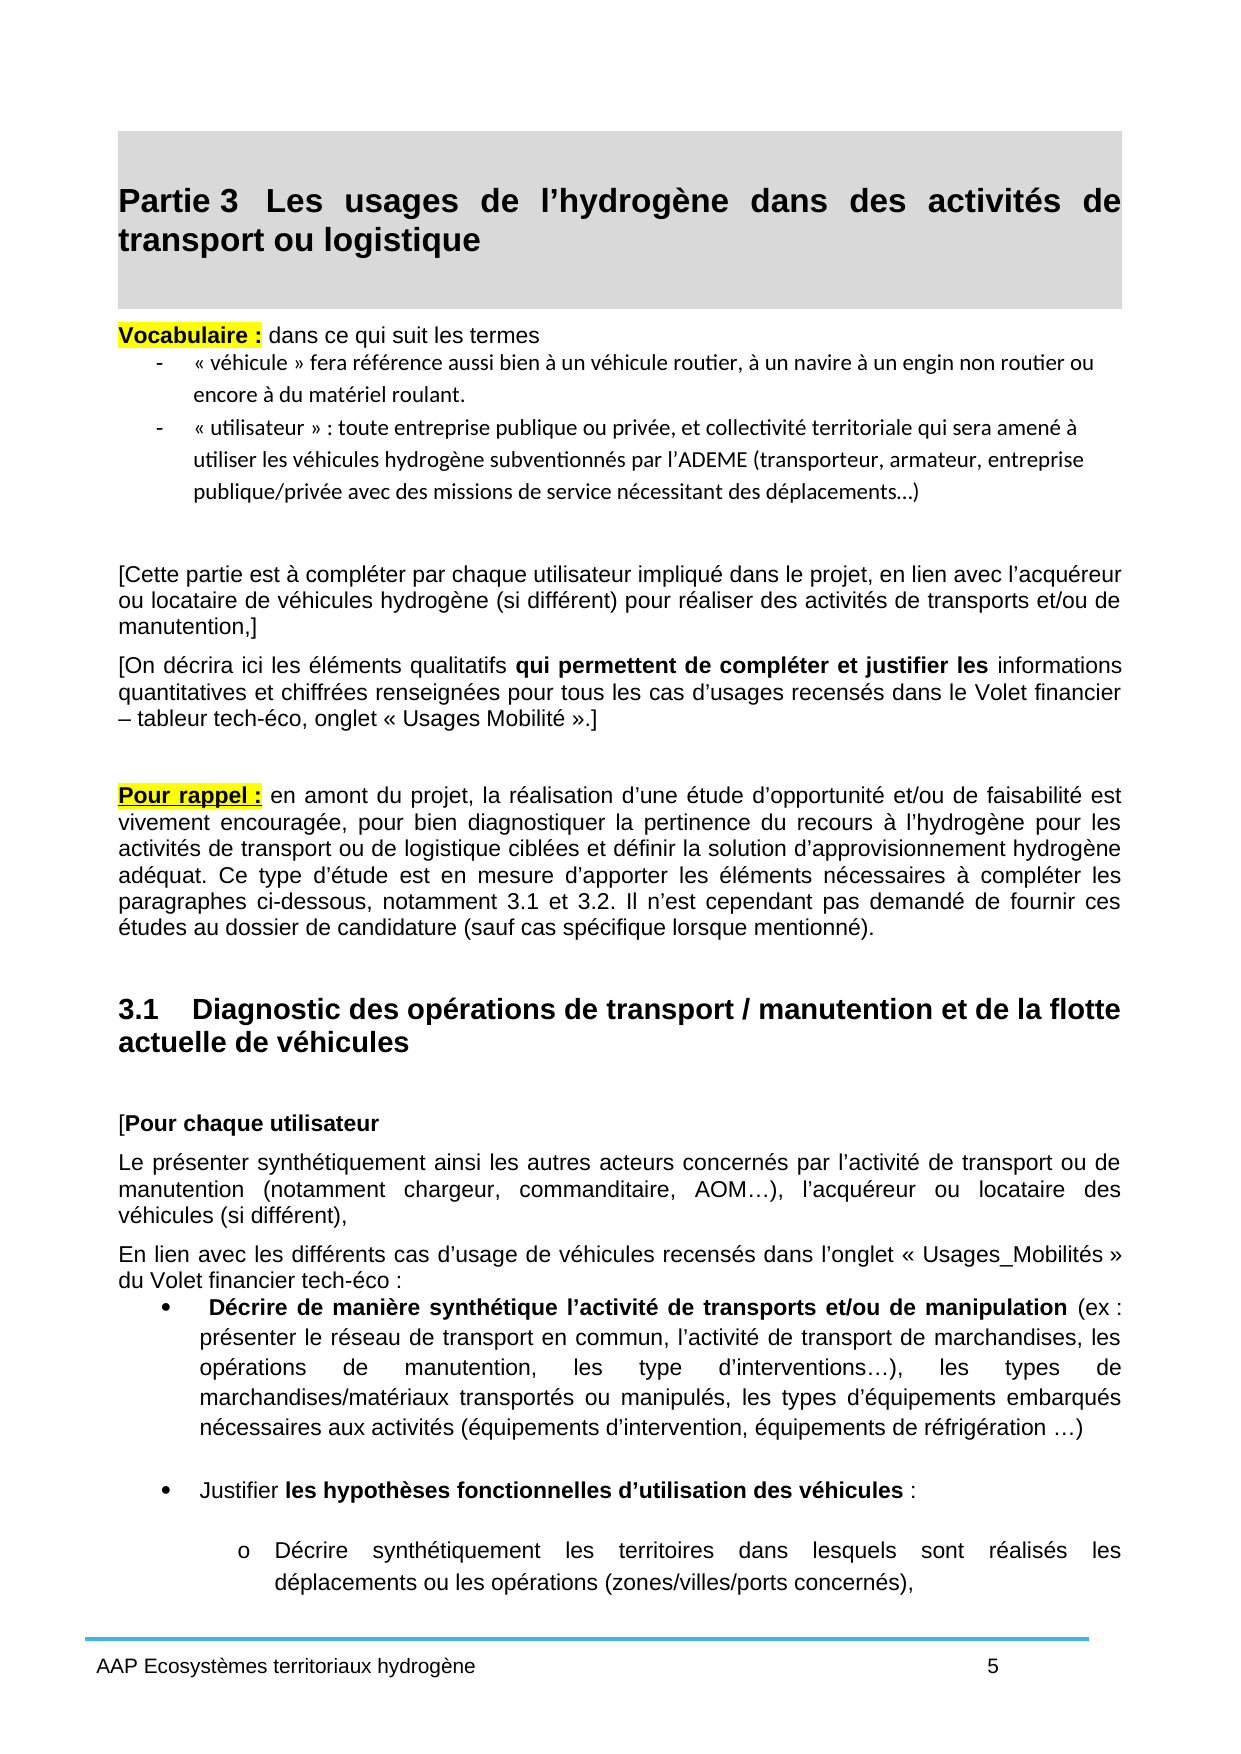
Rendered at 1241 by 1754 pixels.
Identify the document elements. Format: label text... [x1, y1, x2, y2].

list « utilisateur » : toute entreprise publique ou privée, et collectivité territoriale qui sera amené à utiliser les véhicules hydrogène subventionnés par l’ADEME (transporteur, armateur, entreprise publique/privée avec des missions de service nécessitant des déplacements…) [156, 413, 1122, 505]
text [Pour chaque utilisateur [118, 1110, 1122, 1137]
text Le présenter synthétiquement ainsi les autres acteurs concernés par l’activité de transport ou de manutention (notamment chargeur, commanditaire, AOM…), l’acquéreur ou locataire des véhicules (si différent), [118, 1149, 1122, 1228]
text Pour rappel : en amont du projet, la réalisation d’une étude d’opportunité et/ou de faisabilité est vivement encouragée, pour bien diagnostiquer la pertinence du recours à l’hydrogène pour les activités de transport ou de logistique ciblées et définir la solution d’approvisionnement hydrogène adéquat. Ce type d’étude est en mesure d’apporter les éléments nécessaires à compléter les paragraphes ci-dessous, notamment 3.1 et 3.2. Il n’est cependant pas demandé de fournir ces études au dossier de candidature (sauf cas spécifique lorsque mentionné). [118, 782, 1122, 941]
text Partie 3 Les usages de l’hydrogène dans des activités de transport ou logistique [118, 182, 1122, 258]
list Justifier les hypothèses fonctionnelles d’utilisation des véhicules : [162, 1477, 1122, 1503]
list Décrire de manière synthétique l’activité de transports et/ou de manipulation (ex : présenter le réseau de transport en commun, l’activité de transport de marchandises, les opérations de manutention, les type d’interventions…), les types de marchandises/matériaux transportés ou manipulés, les types d’équipements embarqués nécessaires aux activités (équipements d’intervention, équipements de réfrigération …) [162, 1293, 1122, 1441]
text [On décrira ici les éléments qualitatifs qui permettent de compléter et justifier les informations quantitatives et chiffrées renseignées pour tous les cas d’usages recensés dans le Volet financier – tableur tech-éco, onglet « Usages Mobilité ».] [118, 652, 1122, 731]
text En lien avec les différents cas d’usage de véhicules recensés dans l’onglet « Usages_Mobilités » du Volet financier tech-éco : [118, 1241, 1122, 1293]
list Décrire synthétiquement les territoires dans lesquels sont réalisés les déplacements ou les opérations (zones/villes/ports concernés), [237, 1537, 1122, 1596]
text 3.1 Diagnostic des opérations de transport / manutention et de la flotte actuelle de véhicules [118, 992, 1122, 1059]
list « véhicule » fera référence aussi bien à un véhicule routier, à un navire à un engin non routier ou encore à du matériel roulant. [156, 348, 1122, 408]
text Vocabulaire : dans ce qui suit les termes [262, 322, 1122, 348]
text [Cette partie est à compléter par chaque utilisateur impliqué dans le projet, en lien avec l’acquéreur ou locataire de véhicules hydrogène (si différent) pour réaliser des activités de transports et/ou de manutention,] [118, 561, 1122, 639]
